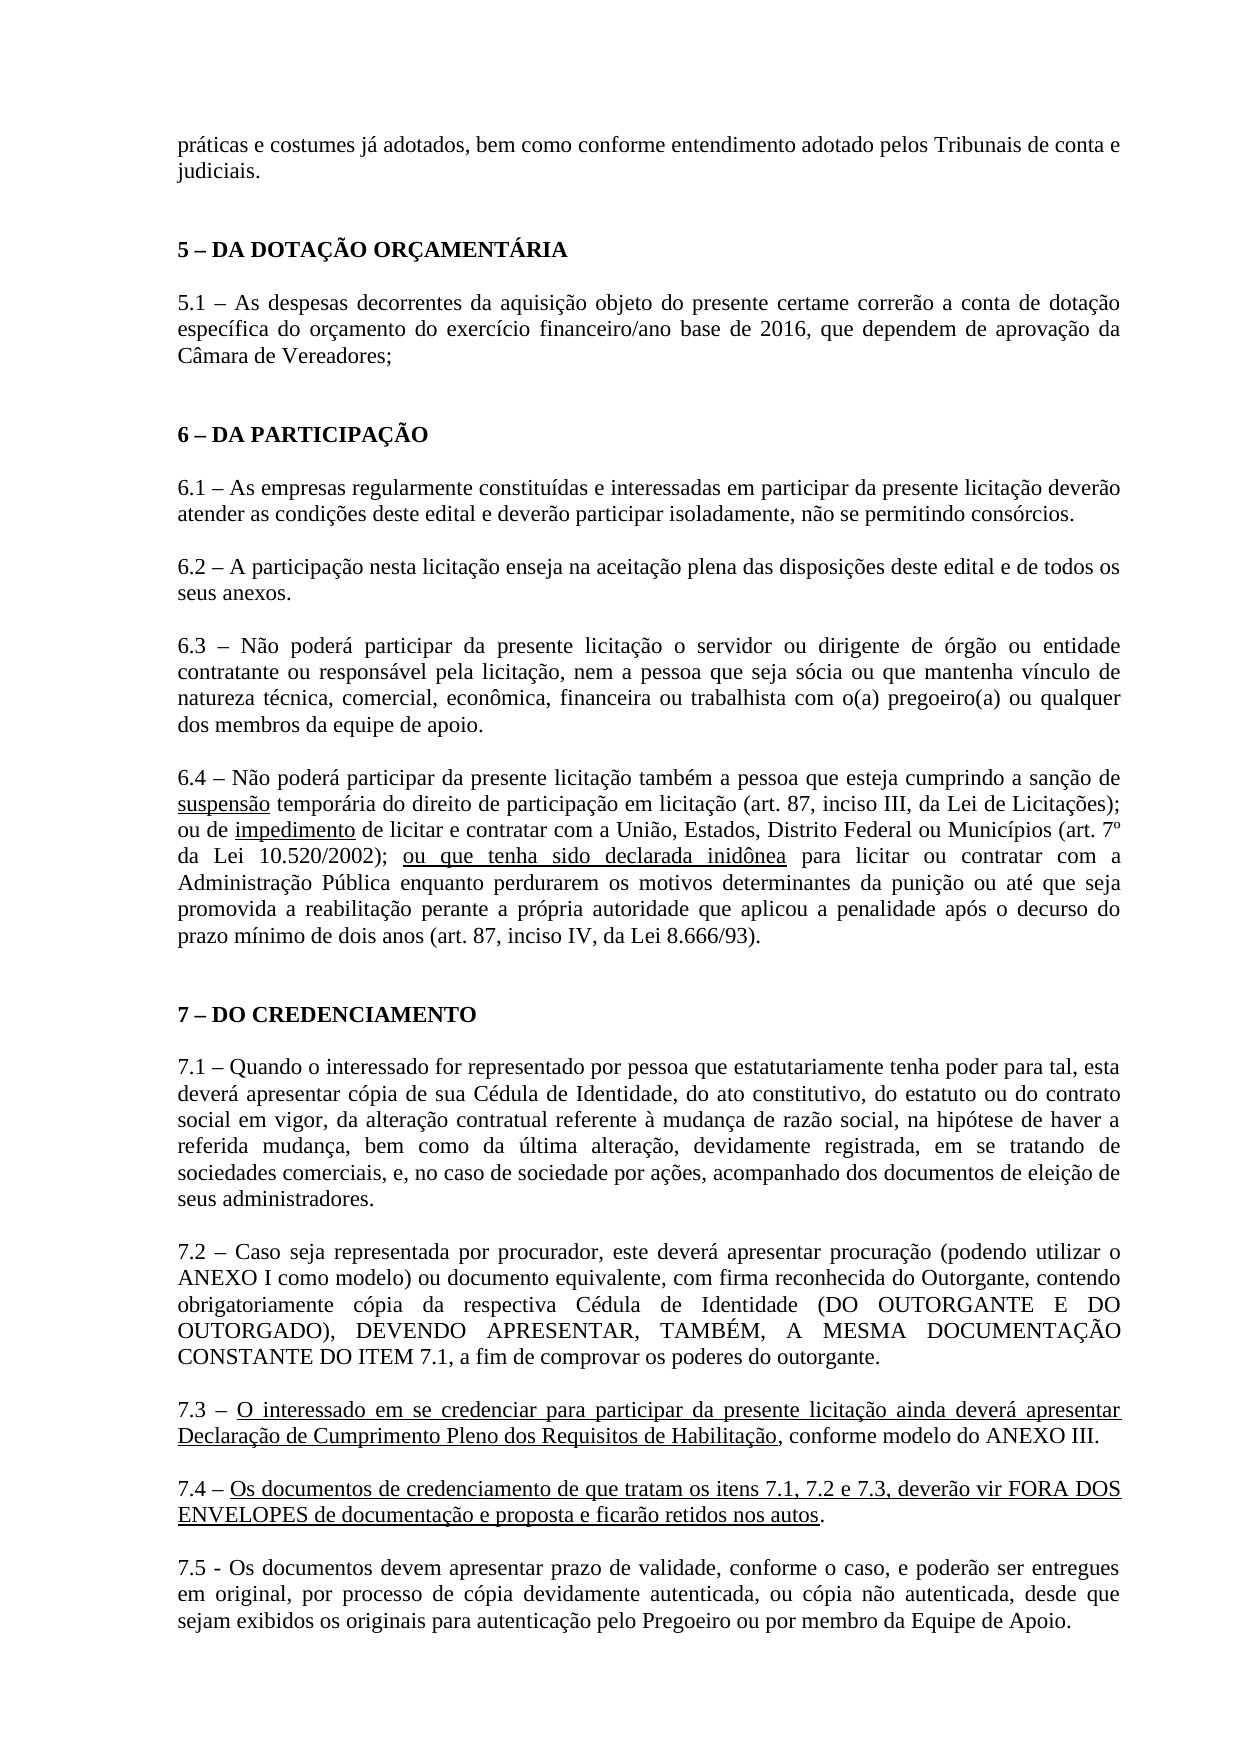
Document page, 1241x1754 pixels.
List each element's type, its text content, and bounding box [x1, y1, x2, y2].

text 6.1 – As empresas regularmente constituídas e interessadas em participar da presente licitação deverão atender as condições deste edital e deverão participar isoladamente, não se permitindo consórcios. [177, 474, 1122, 526]
text 5.1 – As despesas decorrentes da aquisição objeto do presente certame correrão a conta de dotação específica do orçamento do exercício financeiro/ano base de 2016, que dependem de aprovação da Câmara de Vereadores; [177, 289, 1122, 368]
text 7 – DO CREDENCIAMENTO [177, 1001, 1122, 1027]
text 7.1 – Quando o interessado for representado por pessoa que estatutariamente tenha poder para tal, esta deverá apresentar cópia de sua Cédula de Identidade, do ato constitutivo, do estatuto ou do contrato social em vigor, da alteração contratual referente à mudança de razão social, na hipótese de haver a referida mudança, bem como da última alteração, devidamente registrada, em se tratando de sociedades comerciais, e, no caso de sociedade por ações, acompanhado dos documentos de eleição de seus administradores. [177, 1053, 1122, 1212]
text 7.4 – Os documentos de credenciamento de que tratam os itens 7.1, 7.2 e 7.3, deverão vir FORA DOS ENVELOPES de documentação e proposta e ficarão retidos nos autos. [177, 1475, 1122, 1528]
text 6.4 – Não poderá participar da presente licitação também a pessoa que esteja cumprindo a sanção de suspensão temporária do direito de participação em licitação (art. 87, inciso III, da Lei de Licitações); ou de impedimento de licitar e contratar com a União, Estados, Distrito Federal ou Municípios (art. 7º da Lei 10.520/2002); ou que tenha sido declarada inidônea para licitar ou contratar com a Administração Pública enquanto perdurarem os motivos determinantes da punição ou até que seja promovida a reabilitação perante a própria autoridade que aplicou a penalidade após o decurso do prazo mínimo de dois anos (art. 87, inciso IV, da Lei 8.666/93). [177, 763, 1122, 948]
text 6.2 – A participação nesta licitação enseja na aceitação plena das disposições deste edital e de todos os seus anexos. [177, 553, 1122, 605]
text 7.3 – O interessado em se credenciar para participar da presente licitação ainda deverá apresentar Declaração de Cumprimento Pleno dos Requisitos de Habilitação, conforme modelo do ANEXO III. [177, 1396, 1122, 1449]
text 6 – DA PARTICIPAÇÃO [177, 421, 1122, 447]
text 5 – DA DOTAÇÃO ORÇAMENTÁRIA [177, 236, 1122, 263]
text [177, 131, 1122, 184]
text 7.5 - Os documentos devem apresentar prazo de validade, conforme o caso, e poderão ser entregues em original, por processo de cópia devidamente autenticada, ou cópia não autenticada, desde que sejam exibidos os originais para autenticação pelo Pregoeiro ou por membro da Equipe de Apoio. [177, 1554, 1122, 1633]
text 7.2 – Caso seja representada por procurador, este deverá apresentar procuração (podendo utilizar o ANEXO I como modelo) ou documento equivalente, com firma reconhecida do Outorgante, contendo obrigatoriamente cópia da respectiva Cédula de Identidade (DO OUTORGANTE E DO OUTORGADO), DEVENDO APRESENTAR, TAMBÉM, A MESMA DOCUMENTAÇÃO CONSTANTE DO ITEM 7.1, a fim de comprovar os poderes do outorgante. [177, 1238, 1122, 1370]
text 6.3 – Não poderá participar da presente licitação o servidor ou dirigente de órgão ou entidade contratante ou responsável pela licitação, nem a pessoa que seja sócia ou que mantenha vínculo de natureza técnica, comercial, econômica, financeira ou trabalhista com o(a) pregoeiro(a) ou qualquer dos membros da equipe de apoio. [177, 632, 1122, 737]
